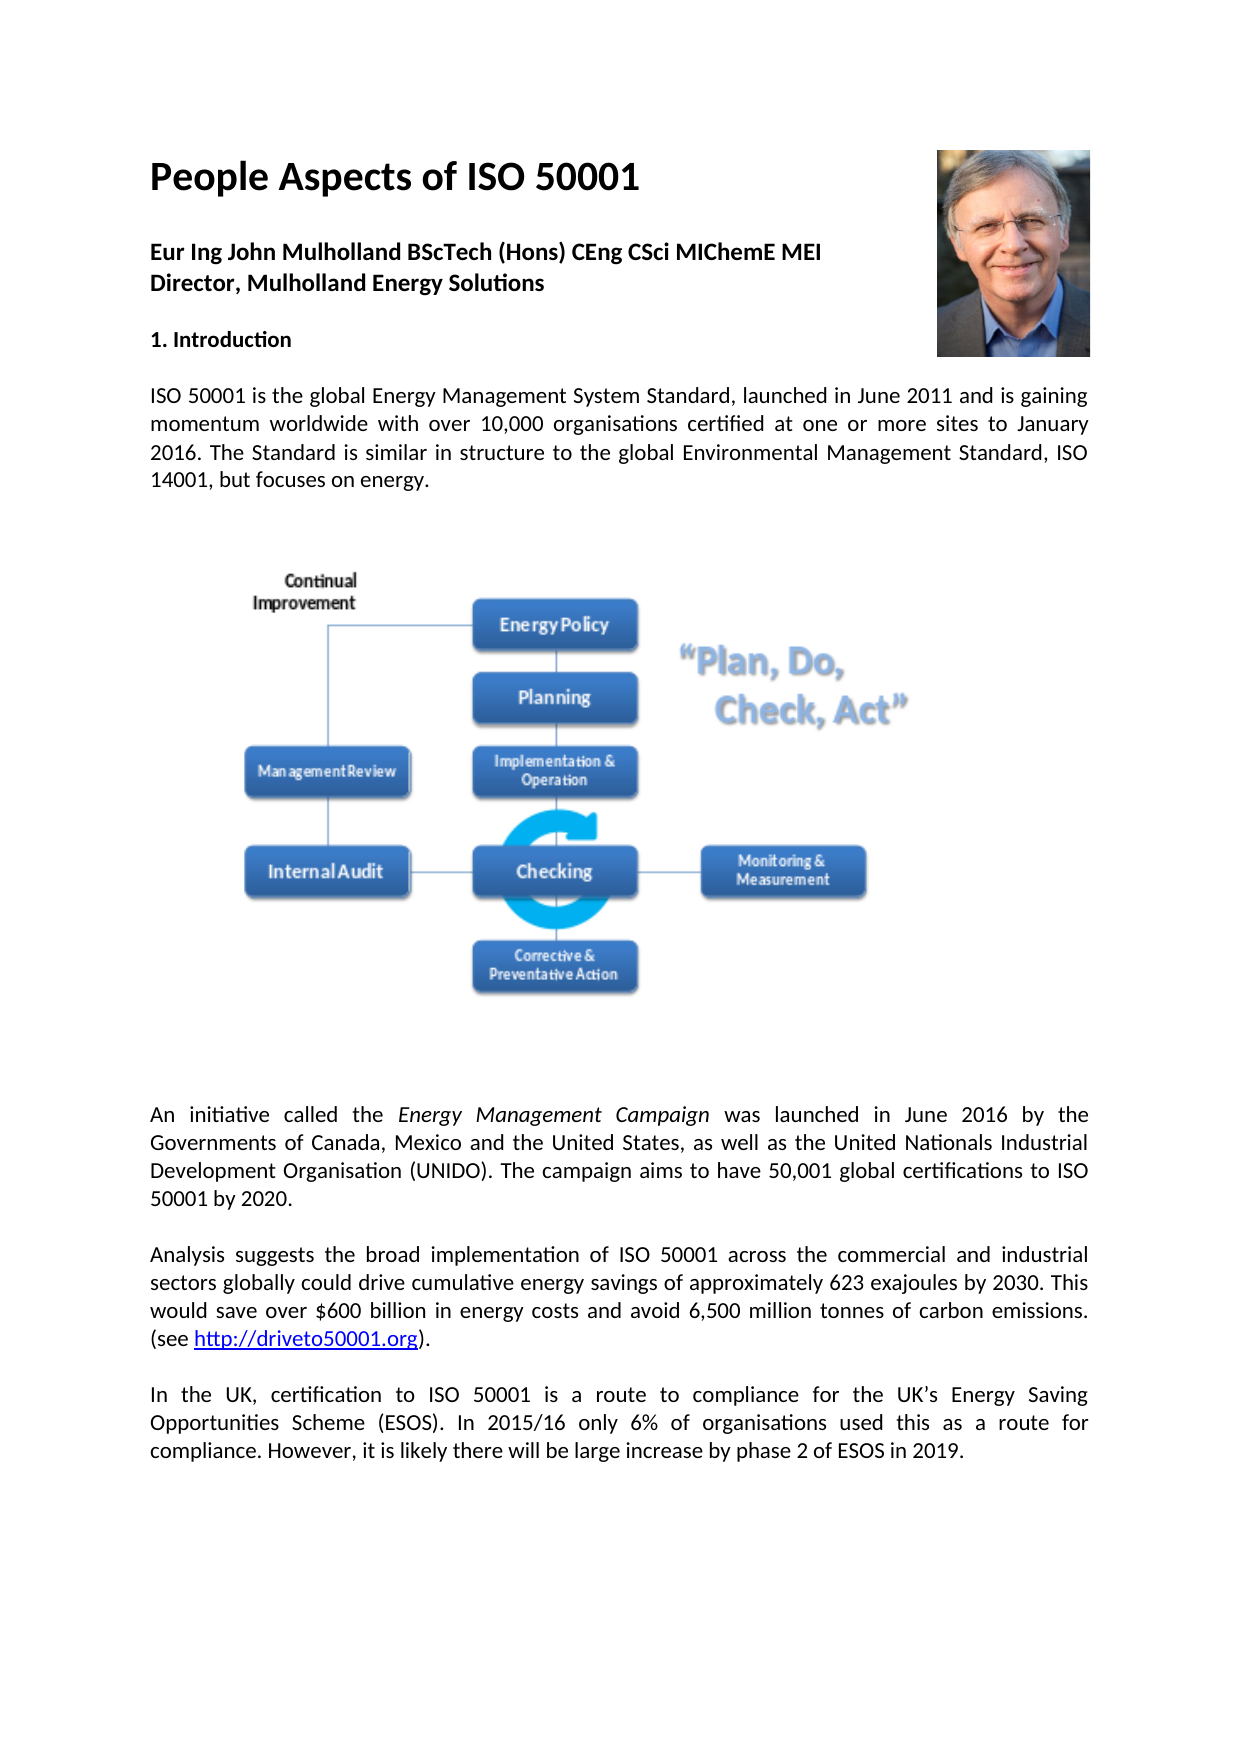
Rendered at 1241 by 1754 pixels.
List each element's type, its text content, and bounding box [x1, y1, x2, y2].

text In the UK, certification to ISO 50001 is a route to compliance for the UK’s Energy Saving Opportunities Scheme (ESOS). In 2015/16 only 6% of organisations used this as a route for compliance. However, it is likely there will be large increase by phase 2 of ESOS in 2019. [150, 1380, 1090, 1464]
text 1. Introduction [150, 326, 937, 353]
text People Aspects of ISO 50001 [150, 150, 937, 201]
text Eur Ing John Mulholland BScTech (Hons) CEng CSci MIChemE MEI [150, 236, 937, 267]
picture [937, 150, 1091, 357]
text An initiative called the Energy Management Campaign was launched in June 2016 by the Governments of Canada, Mexico and the United States, as well as the United Nationals Industrial Development Organisation (UNIDO). The campaign aims to have 50,001 global certifications to ISO 50001 by 2020. [150, 1100, 1090, 1212]
text Director, Mulholland Energy Solutions [150, 267, 937, 297]
text ISO 50001 is the global Energy Management System Standard, launched in June 2011 and is gaining momentum worldwide with over 10,000 organisations certified at one or more sites to January 2016. The Standard is similar in structure to the global Environmental Management Standard, ISO 14001, but focuses on energy. [150, 382, 1090, 494]
text Analysis suggests the broad implementation of ISO 50001 across the commercial and industrial sectors globally could drive cumulative energy savings of approximately 623 exajoules by 2030. This would save over $600 billion in energy costs and avoid 6,500 million tonnes of carbon emissions. (see http://driveto50001.org). [150, 1240, 1090, 1352]
